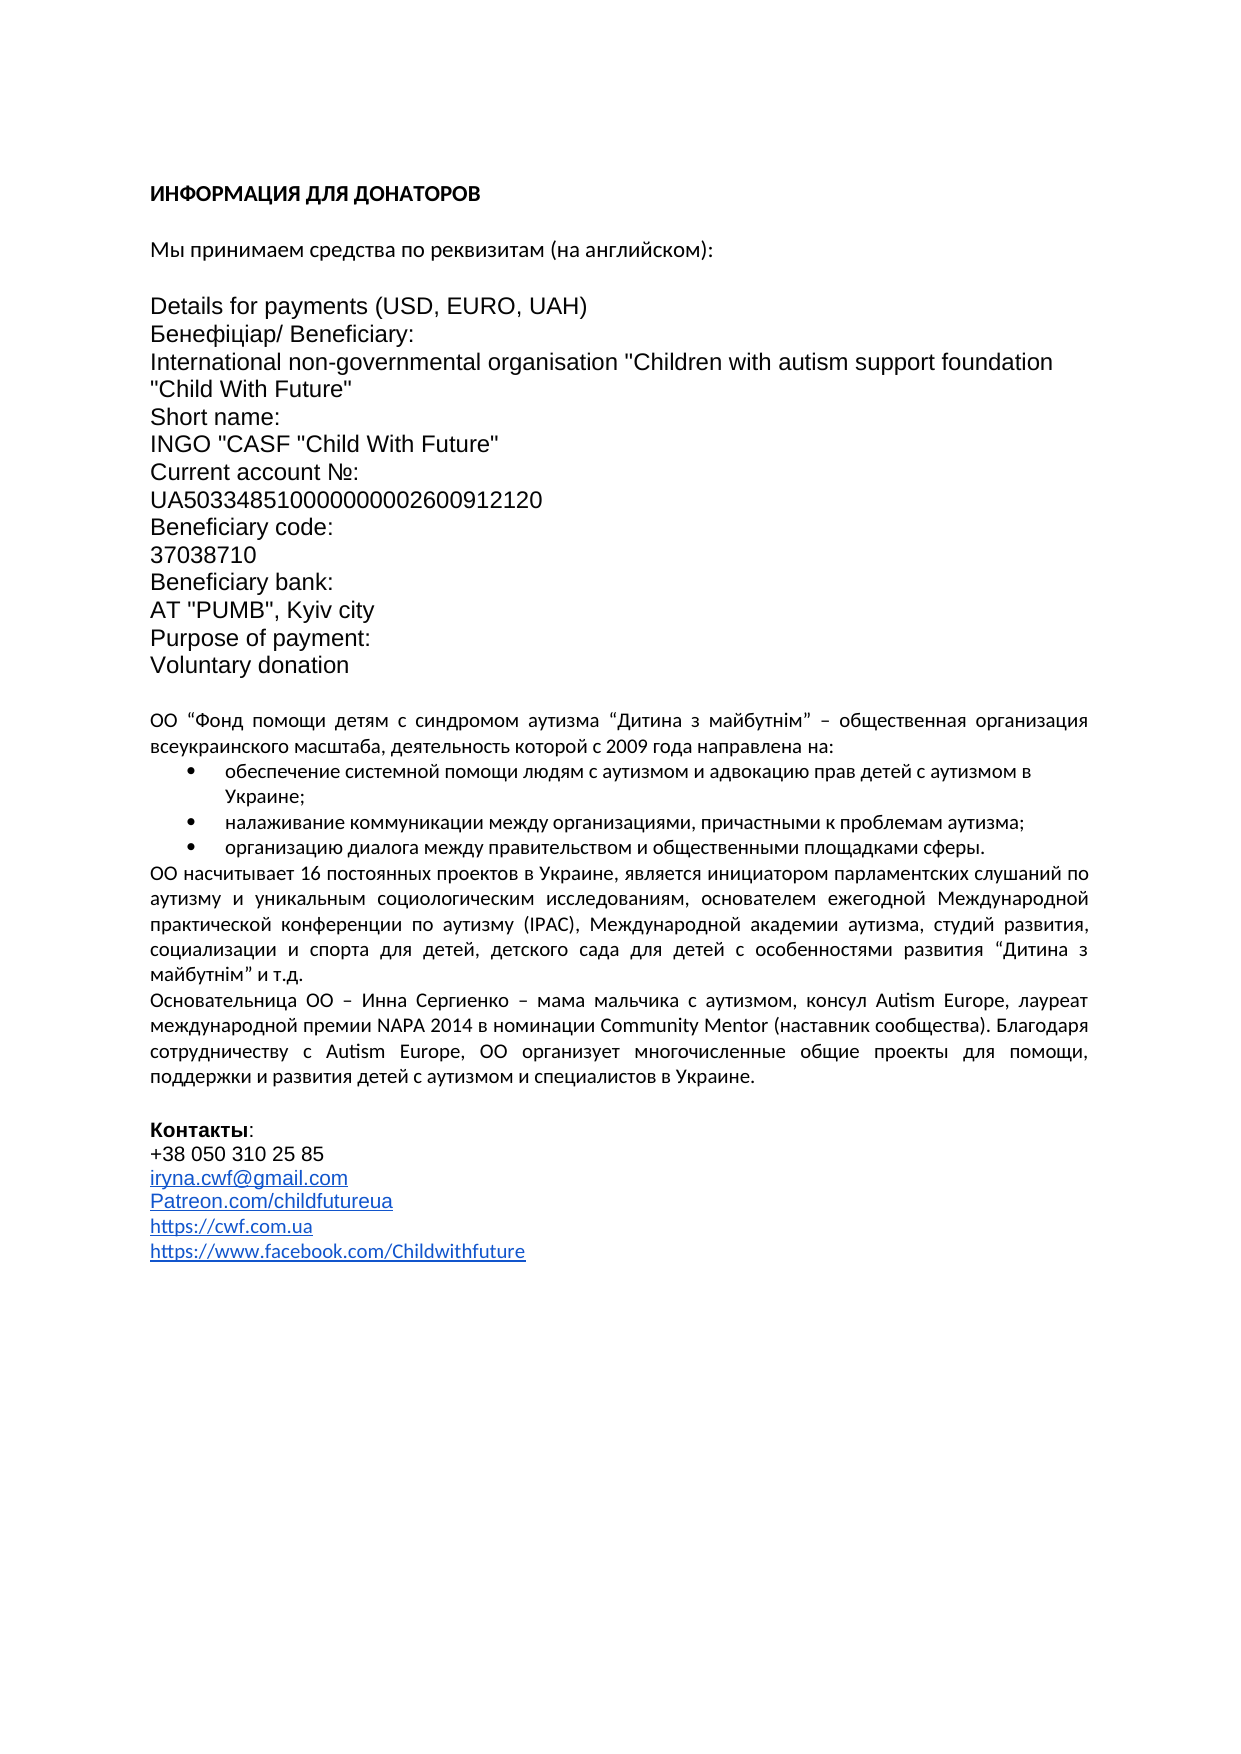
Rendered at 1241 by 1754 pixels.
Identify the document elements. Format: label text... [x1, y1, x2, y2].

text Основательница ОО – Инна Сергиенко – мама мальчика с аутизмом, консул Autism Europe, лауреат международной премии NAPA 2014 в номинации Community Mentor (наставник сообщества). Благодаря сотрудничеству с Autism Europe, ОО организует многочисленные общие проекты для помощи, поддержки и развития детей с аутизмом и специалистов в Украине. [150, 987, 1090, 1089]
text Purpose of payment: [150, 623, 1090, 651]
text ОО насчитывает 16 постоянных проектов в Украине, является инициатором парламентских слушаний по аутизму и уникальным социологическим исследованиям, основателем ежегодной Международной практической конференции по аутизму (IPAC), Международной академии аутизма, студий развития, социализации и спорта для детей, детского сада для детей с особенностями развития “Дитина з майбутнім” и т.д. [150, 860, 1090, 987]
text iryna.cwf@gmail.com [150, 1165, 1090, 1189]
text Бенефіціар/ Beneficiary: [150, 320, 1090, 347]
text ИНФОРМАЦИЯ ДЛЯ ДОНАТОРОВ [150, 179, 1090, 207]
text ОО “Фонд помощи детям с синдромом аутизма “Дитина з майбутнім” – общественная организация всеукраинского масштаба, деятельность которой с 2009 года направлена ​​на: [150, 707, 1090, 758]
text Details for payments (USD, EURO, UAH) [150, 292, 1090, 320]
text Voluntary donation [150, 651, 1090, 679]
text 37038710 [150, 541, 1090, 568]
text Мы принимаем средства по реквизитам (на английском): [150, 236, 1090, 263]
text https://www.facebook.com/Childwithfuture [150, 1239, 1090, 1264]
text Short name: [150, 403, 1090, 430]
text Beneficiary code: [150, 513, 1090, 541]
text https://cwf.com.ua [150, 1213, 1090, 1239]
list обеспечение системной помощи людям с аутизмом и адвокацию прав детей с аутизмом в Украине; [187, 758, 1090, 809]
text UA503348510000000002600912120 [150, 486, 1090, 513]
text International non-governmental organisation "Children with autism support foundation "Child With Future" [150, 347, 1090, 403]
text INGO "CASF "Child With Future" [150, 430, 1090, 458]
list организацию диалога между правительством и общественными площадками сферы. [187, 834, 1090, 860]
text +38 050 310 25 85 [150, 1141, 1090, 1165]
text Current account №: [150, 458, 1090, 486]
text Beneficiary bank: [150, 568, 1090, 596]
list налаживание коммуникации между организациями, причастными к проблемам аутизма; [187, 809, 1090, 834]
text Контакты: [150, 1117, 1090, 1141]
text АТ "PUMB", Kyiv city [150, 596, 1090, 623]
text Patreon.com/childfutureua [150, 1189, 1090, 1213]
